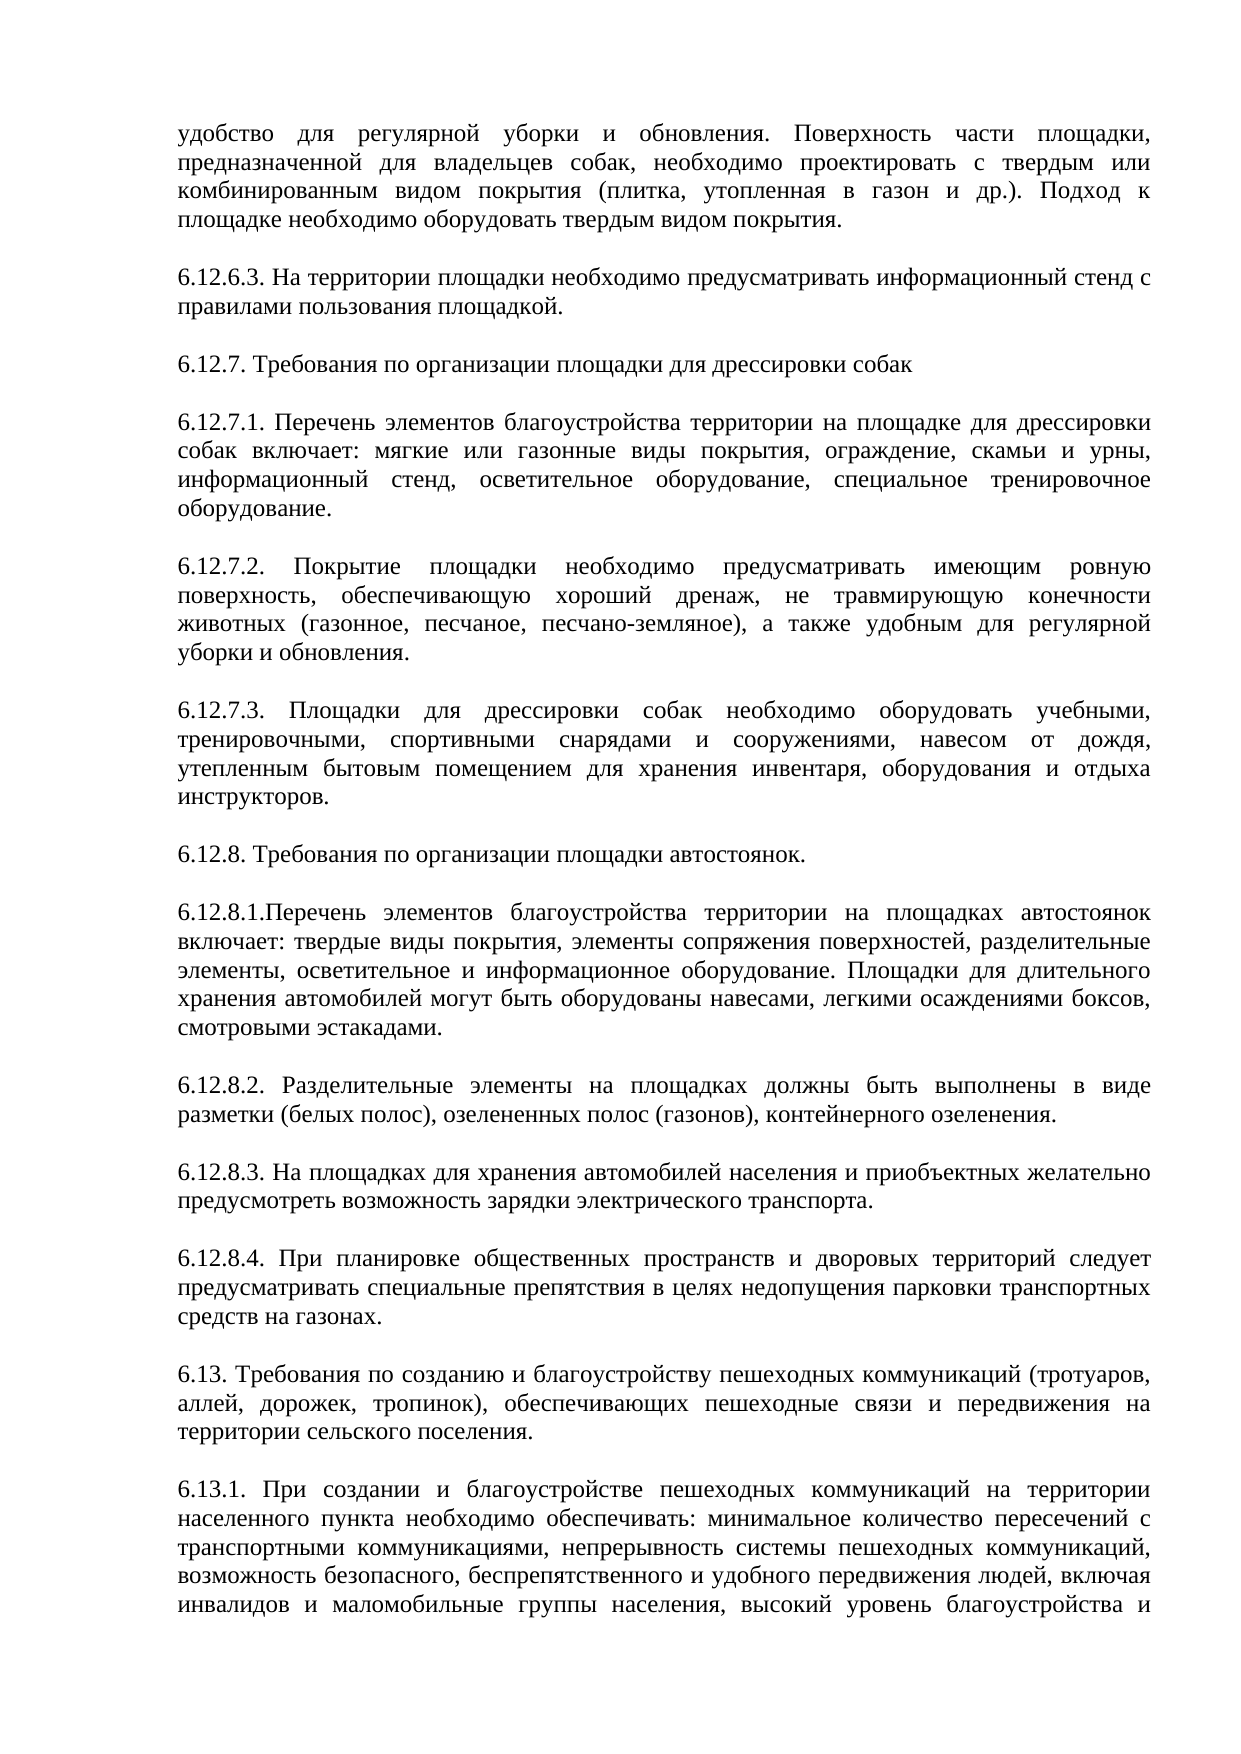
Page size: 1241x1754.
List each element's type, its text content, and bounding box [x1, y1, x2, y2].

text 6.12.8.1.Перечень элементов благоустройства территории на площадках автостоянок включает: твердые виды покрытия, элементы сопряжения поверхностей, разделительные элементы, осветительное и информационное оборудование. Площадки для длительного хранения автомобилей могут быть оборудованы навесами, легкими осаждениями боксов, смотровыми эстакадами. [177, 897, 1152, 1041]
text 6.12.7.3. Площадки для дрессировки собак необходимо оборудовать учебными, тренировочными, спортивными снарядами и сооружениями, навесом от дождя, утепленным бытовым помещением для хранения инвентаря, оборудования и отдыха инструкторов. [177, 695, 1152, 810]
text 6.12.7.2. Покрытие площадки необходимо предусматривать имеющим ровную поверхность, обеспечивающую хороший дренаж, не травмирующую конечности животных (газонное, песчаное, песчано-земляное), а также удобным для регулярной уборки и обновления. [177, 551, 1152, 666]
text 6.13. Требования по созданию и благоустройству пешеходных коммуникаций (тротуаров, аллей, дорожек, тропинок), обеспечивающих пешеходные связи и передвижения на территории сельского поселения. [177, 1359, 1152, 1445]
text 6.12.7.1. Перечень элементов благоустройства территории на площадке для дрессировки собак включает: мягкие или газонные виды покрытия, ограждение, скамьи и урны, информационный стенд, осветительное оборудование, специальное тренировочное оборудование. [177, 407, 1152, 522]
text 6.12.7. Требования по организации площадки для дрессировки собак [177, 349, 1152, 378]
text 6.12.6.3. На территории площадки необходимо предусматривать информационный стенд с правилами пользования площадкой. [177, 262, 1152, 320]
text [177, 1474, 1152, 1618]
text 6.12.8.4. При планировке общественных пространств и дворовых территорий следует предусматривать специальные препятствия в целях недопущения парковки транспортных средств на газонах. [177, 1243, 1152, 1330]
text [177, 118, 1152, 233]
text 6.12.8.2. Разделительные элементы на площадках должны быть выполнены в виде разметки (белых полос), озелененных полос (газонов), контейнерного озеленения. [177, 1070, 1152, 1128]
text 6.12.8. Требования по организации площадки автостоянок. [177, 839, 1152, 868]
text 6.12.8.3. На площадках для хранения автомобилей населения и приобъектных желательно предусмотреть возможность зарядки электрического транспорта. [177, 1157, 1152, 1214]
